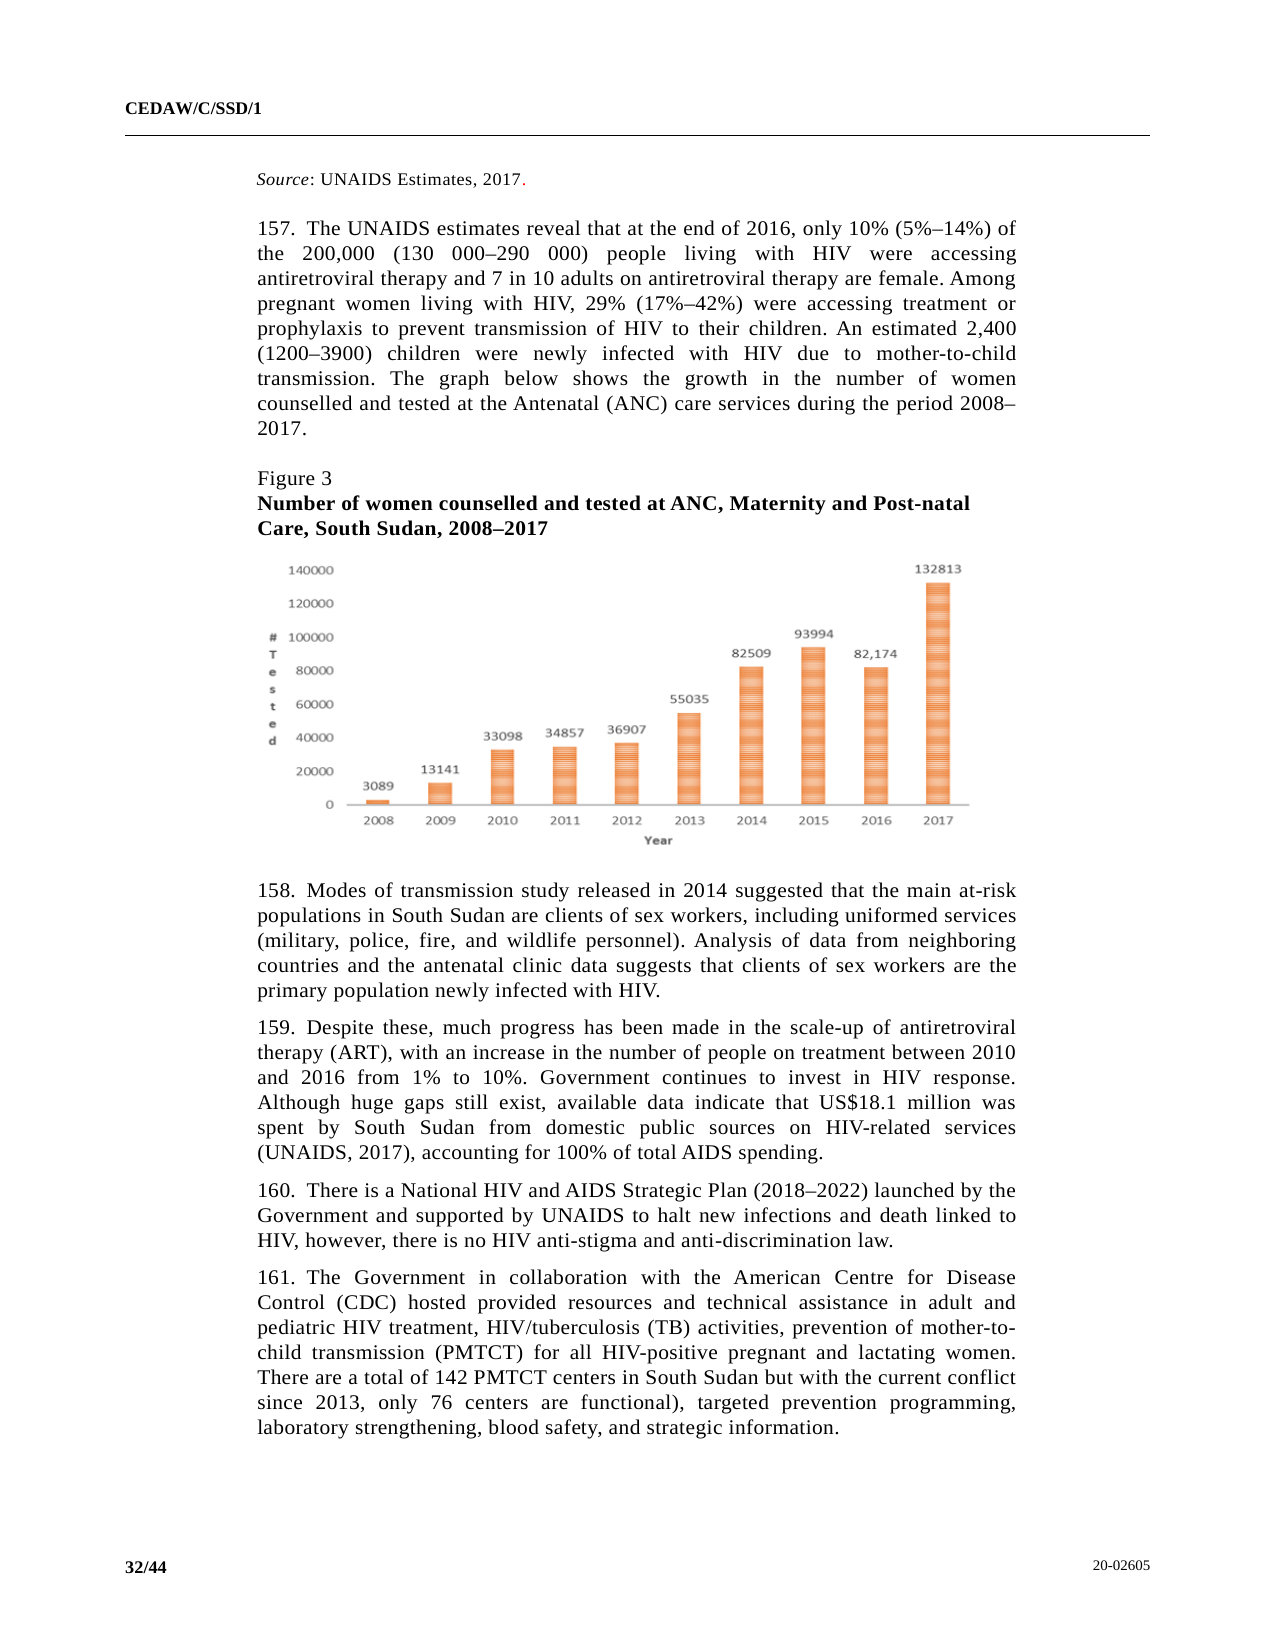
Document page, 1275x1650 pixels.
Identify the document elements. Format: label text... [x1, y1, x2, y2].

text 158. Modes of transmission study released in 2014 suggested that the main at-risk populations in South Sudan are clients of sex workers, including uniformed services (military, police, fire, and wildlife personnel). Analysis of data from neighboring countries and the antenatal clinic data suggests that clients of sex workers are the primary population newly infected with HIV. [257, 877, 1018, 1002]
text Figure 3 Number of women counselled and tested at ANC, Maternity and Post-natal Care, South Sudan, 2008–2017 [125, 465, 1019, 540]
text 161. The Government in collaboration with the American Centre for Disease Control (CDC) hosted provided resources and technical assistance in adult and pediatric HIV treatment, HIV/tuberculosis (TB) activities, prevention of mother-to-child transmission (PMTCT) for all HIV-positive pregnant and lactating women. There are a total of 142 PMTCT centers in South Sudan but with the current conflict since 2013, only 76 centers are functional), targeted prevention programming, laboratory strengthening, blood safety, and strategic information. [257, 1264, 1018, 1439]
text Source: UNAIDS Estimates, 2017. [256, 168, 1150, 190]
text 159. Despite these, much progress has been made in the scale-up of antiretroviral therapy (ART), with an increase in the number of people on treatment between 2010 and 2016 from 1% to 10%. Government continues to invest in HIV response. Although huge gaps still exist, available data indicate that US$18.1 million was spent by South Sudan from domestic public sources on HIV-related services (UNAIDS, 2017), accounting for 100% of total AIDS spending. [257, 1014, 1018, 1164]
text 160. There is a National HIV and AIDS Strategic Plan (2018–2022) launched by the Government and supported by UNAIDS to halt new infections and death linked to HIV, however, there is no HIV anti-stigma and anti-discrimination law. [257, 1177, 1018, 1252]
picture [257, 555, 974, 852]
text 157. The UNAIDS estimates reveal that at the end of 2016, only 10% (5%–14%) of the 200,000 (130 000–290 000) people living with HIV were accessing antiretroviral therapy and 7 in 10 adults on antiretroviral therapy are female. Among pregnant women living with HIV, 29% (17%–42%) were accessing treatment or prophylaxis to prevent transmission of HIV to their children. An estimated 2,400 (1200–3900) children were newly infected with HIV due to mother-to-child transmission. The graph below shows the growth in the number of women counselled and tested at the Antenatal (ANC) care services during the period 2008–2017. [257, 215, 1018, 440]
